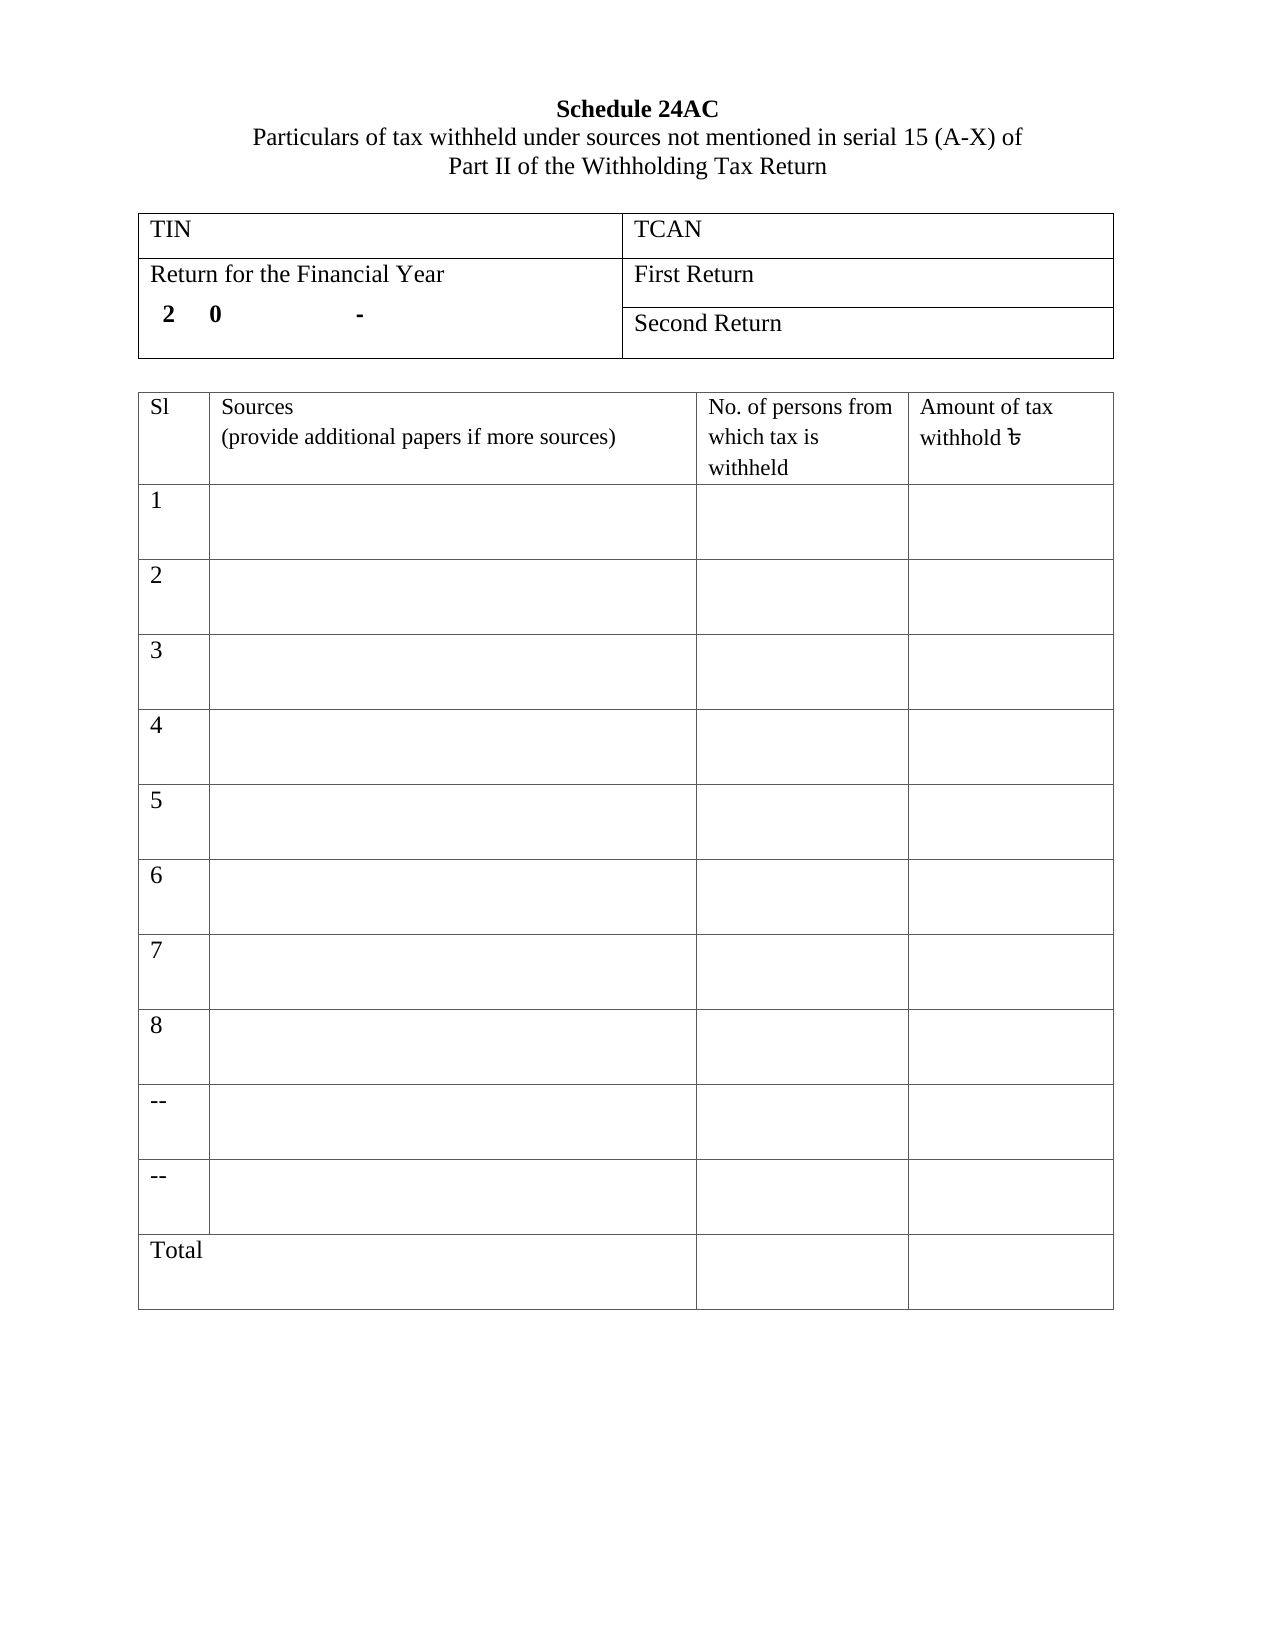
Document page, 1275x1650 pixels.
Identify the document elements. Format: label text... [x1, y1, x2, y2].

table_header Amount of tax withhold ৳ [909, 393, 1113, 484]
table_cell 1 [139, 485, 209, 559]
table_cell [909, 560, 1113, 634]
table_header TIN [139, 214, 622, 258]
table_cell 8 [139, 1010, 209, 1084]
table_cell [210, 785, 696, 859]
table_cell [210, 1010, 696, 1084]
table_header Sources (provide additional papers if more sources) [210, 393, 696, 484]
table_cell 5 [139, 785, 209, 859]
subtitle Schedule 24AC [150, 94, 1125, 122]
table_cell 2 [139, 560, 209, 634]
table_cell [909, 1235, 1113, 1309]
table_cell [909, 635, 1113, 709]
table_cell [210, 710, 696, 784]
table_cell [909, 785, 1113, 859]
table_cell -- [139, 1085, 209, 1159]
table_cell [697, 785, 908, 859]
table_cell [697, 1235, 908, 1309]
table_cell [909, 1160, 1113, 1234]
table_header TCAN [623, 214, 1113, 258]
table_cell Second Return [623, 308, 1113, 358]
table_cell First Return [623, 259, 1113, 307]
table_cell [909, 710, 1113, 784]
table_cell [210, 1160, 696, 1234]
table_cell [697, 710, 908, 784]
table_header No. of persons from which tax is withheld [697, 393, 908, 484]
table_cell [697, 860, 908, 934]
table_cell [909, 485, 1113, 559]
table_cell 7 [139, 935, 209, 1009]
table_cell [909, 1085, 1113, 1159]
table_cell Total [139, 1235, 696, 1309]
table_cell Return for the Financial Year [139, 259, 622, 358]
table_cell -- [139, 1160, 209, 1234]
subtitle Part II of the Withholding Tax Return [150, 151, 1125, 180]
table_cell [210, 935, 696, 1009]
table_cell [210, 635, 696, 709]
table_cell [697, 1010, 908, 1084]
table_cell 6 [139, 860, 209, 934]
table_cell [210, 1085, 696, 1159]
table_cell [909, 1010, 1113, 1084]
table_cell [909, 935, 1113, 1009]
table_cell [697, 635, 908, 709]
subtitle Particulars of tax withheld under sources not mentioned in serial 15 (A-X) of [150, 122, 1125, 151]
table_cell [210, 560, 696, 634]
table_cell 3 [139, 635, 209, 709]
table_cell [697, 485, 908, 559]
table_cell [210, 485, 696, 559]
table_cell [697, 1085, 908, 1159]
table_header Sl [139, 393, 209, 484]
table_cell [909, 860, 1113, 934]
table_cell [697, 560, 908, 634]
table_cell 4 [139, 710, 209, 784]
table_cell [697, 1160, 908, 1234]
table_cell [697, 935, 908, 1009]
table_cell [210, 860, 696, 934]
